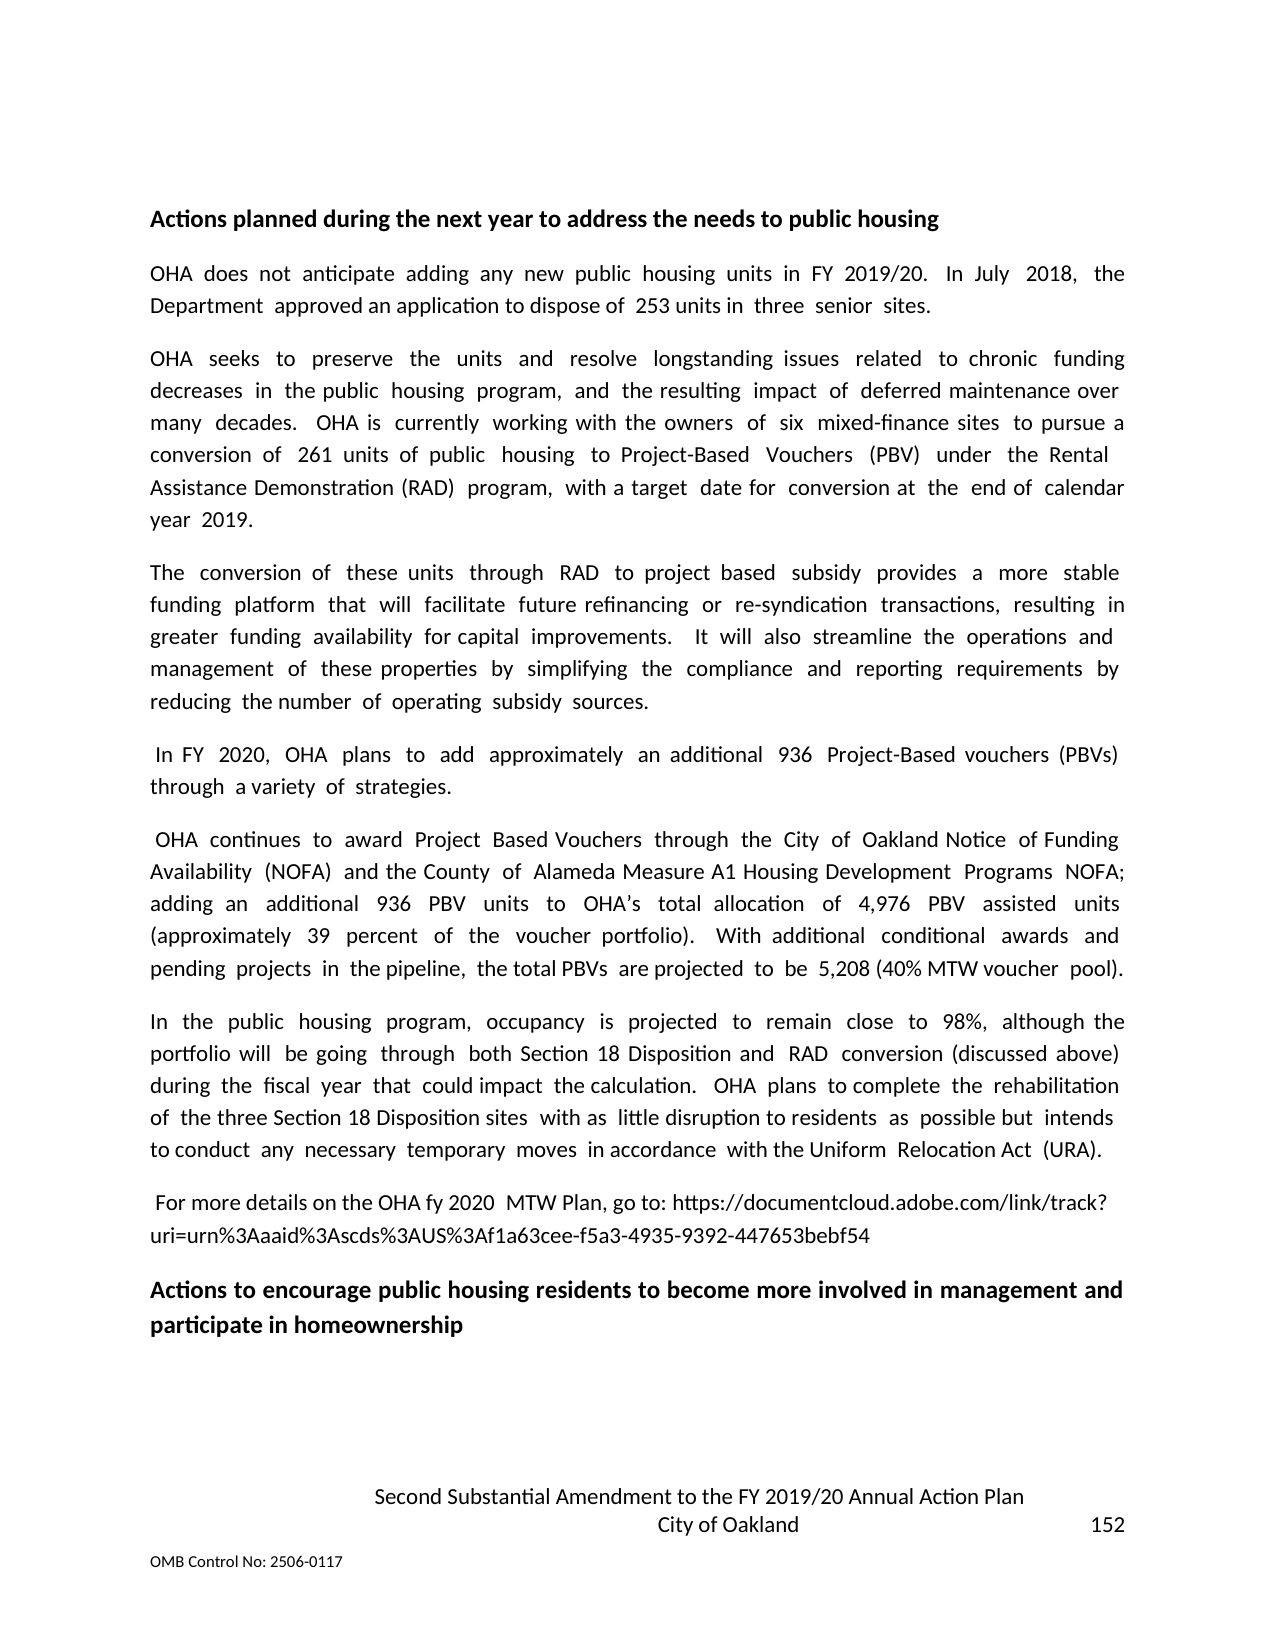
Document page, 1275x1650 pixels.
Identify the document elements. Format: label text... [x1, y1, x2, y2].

text Actions planned during the next year to address the needs to public housing [150, 203, 1125, 233]
text OHA seeks to preserve the units and resolve longstanding issues related to chronic funding decreases in the public housing program, and the resulting impact of deferred maintenance over many decades. OHA is currently working with the owners of six mixed-finance sites to pursue a conversion of 261 units of public housing to Project-Based Vouchers (PBV) under the Rental Assistance Demonstration (RAD) program, with a target date for conversion at the end of calendar year 2019. [150, 344, 1125, 533]
text Actions to encourage public housing residents to become more involved in management and participate in homeownership [150, 1274, 1125, 1339]
text In the public housing program, occupancy is projected to remain close to 98%, although the portfolio will be going through both Section 18 Disposition and RAD conversion (discussed above) during the fiscal year that could impact the calculation. OHA plans to complete the rehabilitation of the three Section 18 Disposition sites with as little disruption to residents as possible but intends to conduct any necessary temporary moves in accordance with the Uniform Relocation Act (URA). [150, 1007, 1125, 1163]
text OHA does not anticipate adding any new public housing units in FY 2019/20. In July 2018, the Department approved an application to dispose of 253 units in three senior sites. [150, 259, 1125, 319]
text The conversion of these units through RAD to project based subsidy provides a more stable funding platform that will facilitate future refinancing or re-syndication transactions, resulting in greater funding availability for capital improvements. It will also streamline the operations and management of these properties by simplifying the compliance and reporting requirements by reducing the number of operating subsidy sources. [150, 558, 1125, 715]
text In FY 2020, OHA plans to add approximately an additional 936 Project-Based vouchers (PBVs) through a variety of strategies. [150, 740, 1125, 800]
text OHA continues to award Project Based Vouchers through the City of Oakland Notice of Funding Availability (NOFA) and the County of Alameda Measure A1 Housing Development Programs NOFA; adding an additional 936 PBV units to OHA’s total allocation of 4,976 PBV assisted units (approximately 39 percent of the voucher portfolio). With additional conditional awards and pending projects in the pipeline, the total PBVs are projected to be 5,208 (40% MTW voucher pool). [150, 825, 1125, 982]
text For more details on the OHA fy 2020 MTW Plan, go to: https://documentcloud.adobe.com/link/track?uri=urn%3Aaaid%3Ascds%3AUS%3Af1a63cee-f5a3-4935-9392-447653bebf54 [150, 1188, 1125, 1249]
